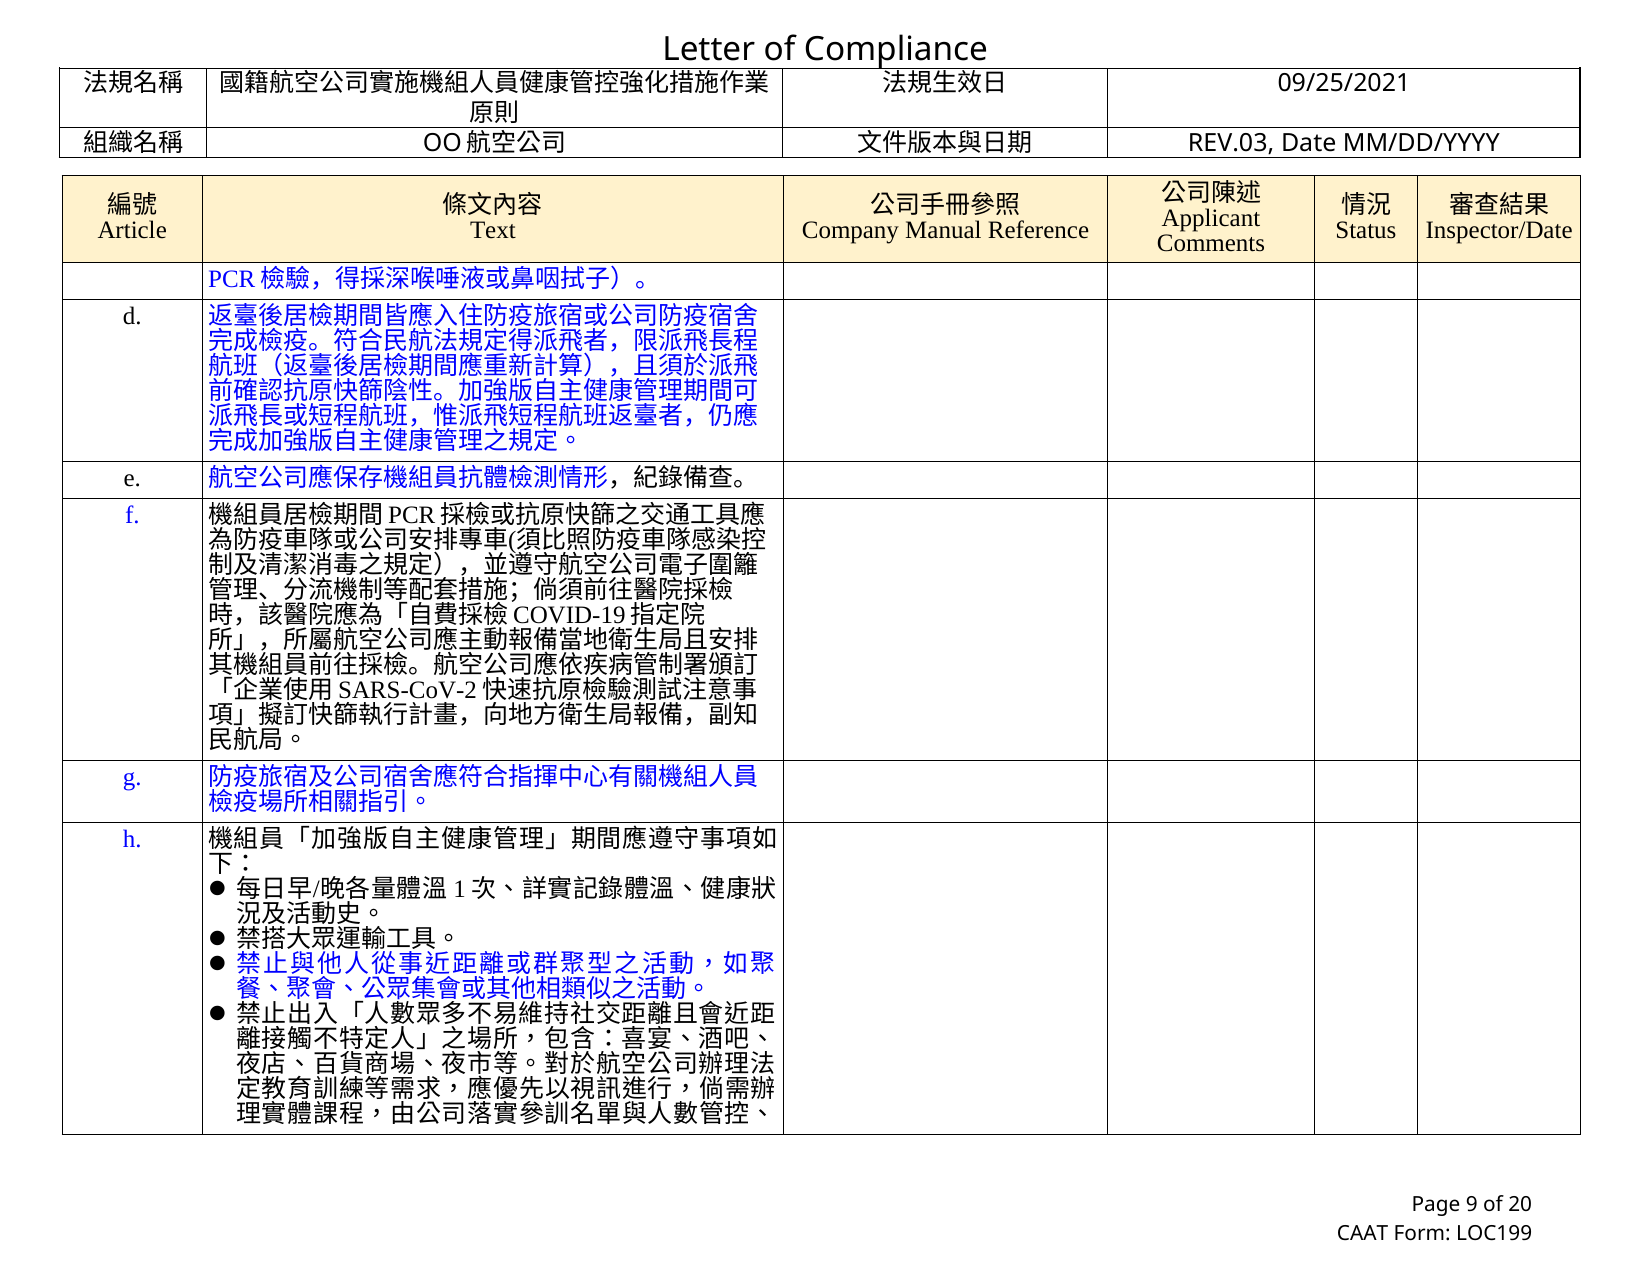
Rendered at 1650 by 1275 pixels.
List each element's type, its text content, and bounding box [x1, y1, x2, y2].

table_header 條文內容 Text [203, 176, 783, 262]
table_cell [1418, 499, 1580, 759]
table_header 審查結果 Inspector/Date [1418, 176, 1580, 262]
table_cell e. [63, 462, 202, 498]
table_cell 機組員居檢期間PCR採檢或抗原快篩之交通工具應為防疫車隊或公司安排專車(須比照防疫車隊感染控制及清潔消毒之規定），並遵守航空公司電子圍籬管理、分流機制等配套措施；倘須前往醫院採檢時，該醫院應為「自費採檢COVID-19指定院所」，所屬航空公司應主動報備當地衛生局且安排其機組員前往採檢。航空公司應依疾病管制署頒訂「企業使用SARS-CoV-2快速抗原檢驗測試注意事項」擬訂快篩執行計畫，向地方衛生局報備，副知民航局。 [203, 499, 783, 759]
table_cell [1315, 462, 1417, 498]
table_cell [1418, 761, 1580, 822]
table_cell [784, 263, 1107, 299]
table_cell [1418, 263, 1580, 299]
table_header 公司陳述 Applicant Comments [1108, 176, 1314, 262]
table_cell [1418, 823, 1580, 1133]
table_cell [1418, 462, 1580, 498]
table_cell [784, 300, 1107, 461]
table_cell [784, 823, 1107, 1133]
table_cell [784, 499, 1107, 759]
table_cell [1108, 462, 1314, 498]
table_cell [1108, 499, 1314, 759]
table_cell [1108, 300, 1314, 461]
table_cell g. [63, 761, 202, 822]
table_header 公司手冊參照 Company Manual Reference [784, 176, 1107, 262]
table_cell d. [63, 300, 202, 461]
table_cell [1315, 499, 1417, 759]
table_cell 航空公司應保存機組員抗體檢測情形，紀錄備查。 [203, 462, 783, 498]
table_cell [203, 263, 783, 299]
table_header 編號 Article [63, 176, 202, 262]
table_cell [1315, 761, 1417, 822]
table_cell [1315, 300, 1417, 461]
table_cell [1418, 300, 1580, 461]
table_cell [784, 462, 1107, 498]
table_cell [784, 761, 1107, 822]
table_cell [1108, 263, 1314, 299]
table_cell 防疫旅宿及公司宿舍應符合指揮中心有關機組人員檢疫場所相關指引。 [203, 761, 783, 822]
table_cell h. [63, 823, 202, 1133]
table_cell [1108, 761, 1314, 822]
table_cell [1108, 823, 1314, 1133]
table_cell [203, 823, 783, 1133]
table_cell [1315, 823, 1417, 1133]
table_cell [1315, 263, 1417, 299]
table_cell f. [63, 499, 202, 759]
table_cell 返臺後居檢期間皆應入住防疫旅宿或公司防疫宿舍完成檢疫。符合民航法規定得派飛者，限派飛長程航班（返臺後居檢期間應重新計算），且須於派飛前確認抗原快篩陰性。加強版自主健康管理期間可派飛長或短程航班，惟派飛短程航班返臺者，仍應完成加強版自主健康管理之規定。 [203, 300, 783, 461]
table_header 情況 Status [1315, 176, 1417, 262]
table_cell c. [63, 263, 202, 299]
